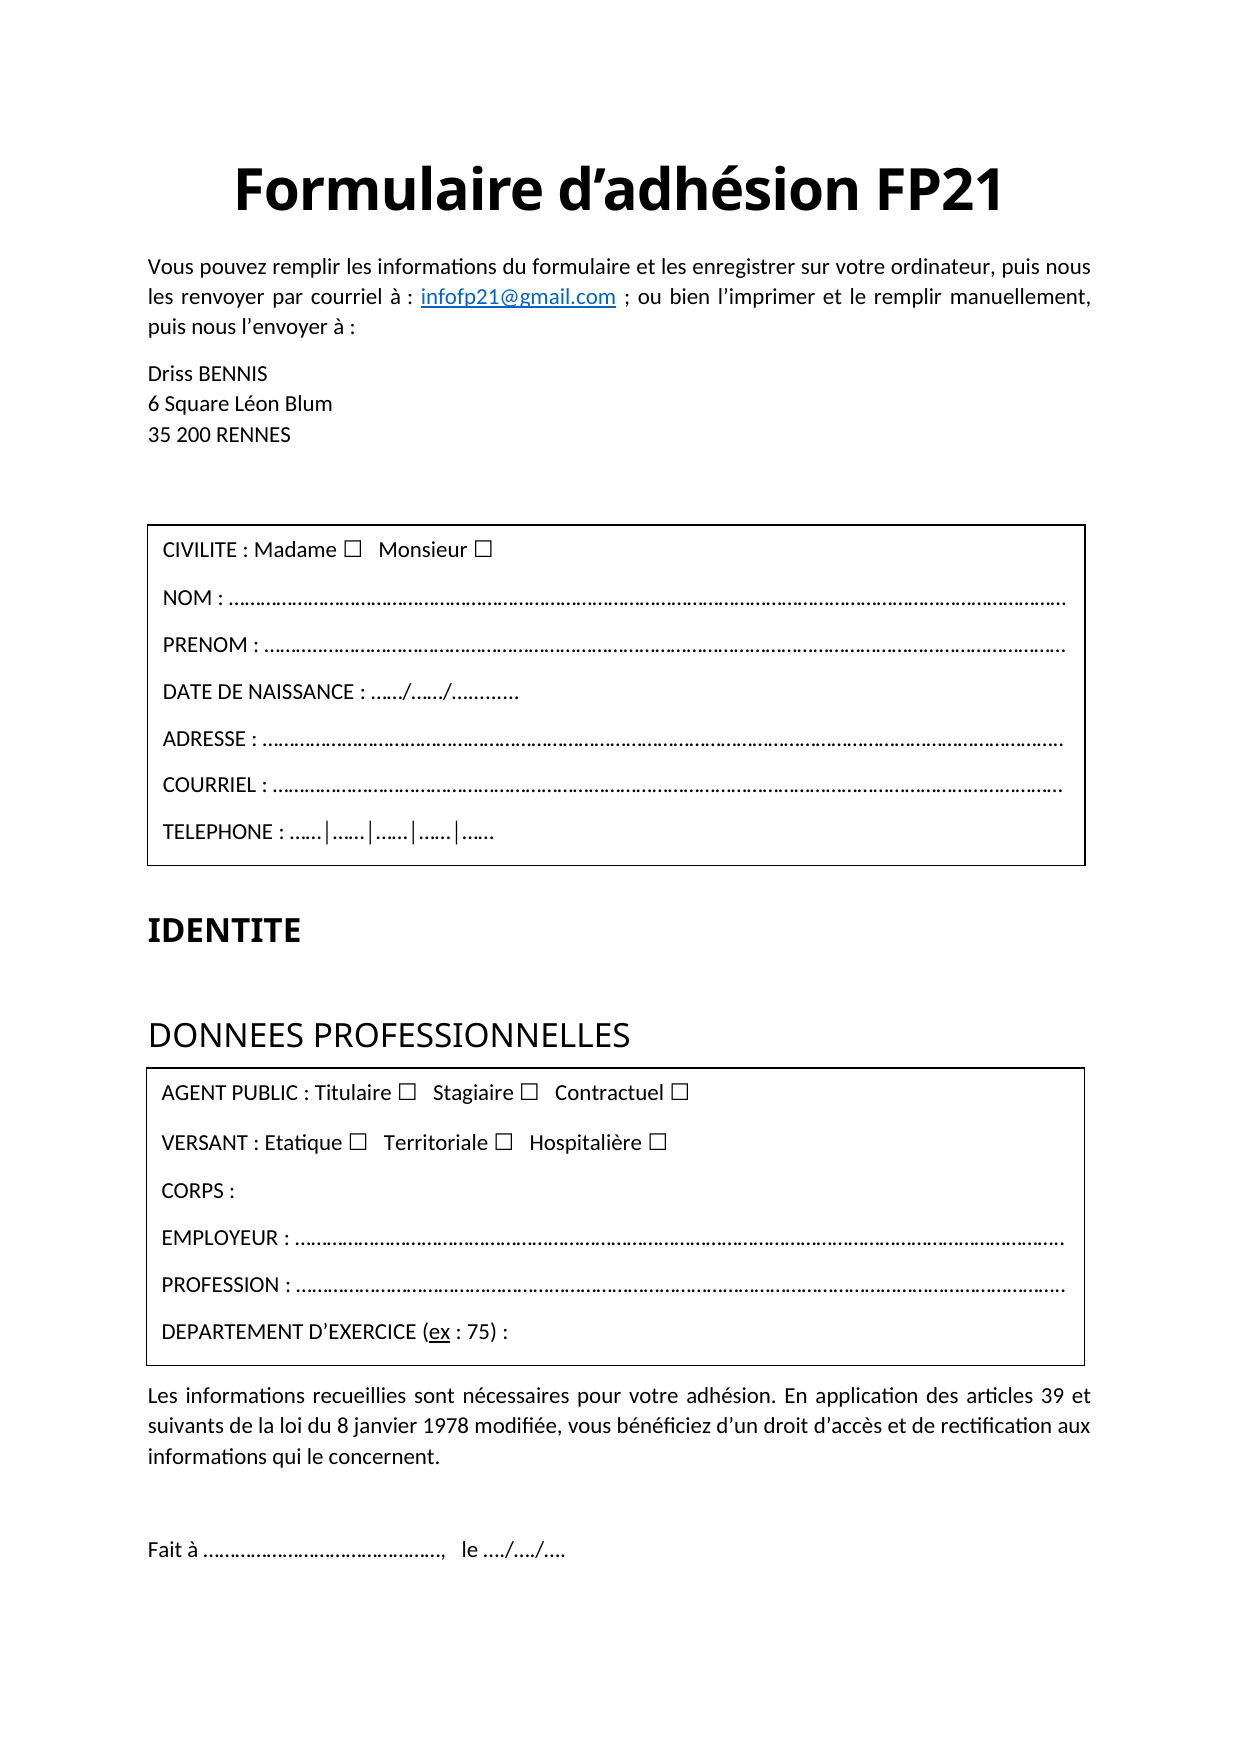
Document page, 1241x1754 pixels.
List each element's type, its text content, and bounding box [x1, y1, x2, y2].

text Les informations recueillies sont nécessaires pour votre adhésion. En application des articles 39 et suivants de la loi du 8 janvier 1978 modifiée, vous bénéficiez d’un droit d’accès et de rectification aux informations qui le concernent. [148, 1060, 1093, 1470]
text Fait à ………………………………………, le …./…./…. [148, 1536, 1093, 1564]
subtitle DONNEES PROFESSIONNELLES [148, 1011, 1093, 1057]
text Vous pouvez remplir les informations du formulaire et les enregistrer sur votre ordinateur, puis nous les renvoyer par courriel à : infofp21@gmail.com ; ou bien l’imprimer et le remplir manuellement, puis nous l’envoyer à : [148, 252, 1093, 341]
text 6 Square Léon Blum [148, 389, 1093, 418]
text Driss BENNIS [148, 359, 1093, 387]
title Formulaire d’adhésion FP21 [148, 148, 1093, 227]
text 35 200 RENNES [148, 420, 1093, 448]
subtitle IDENTITE [148, 475, 1093, 953]
